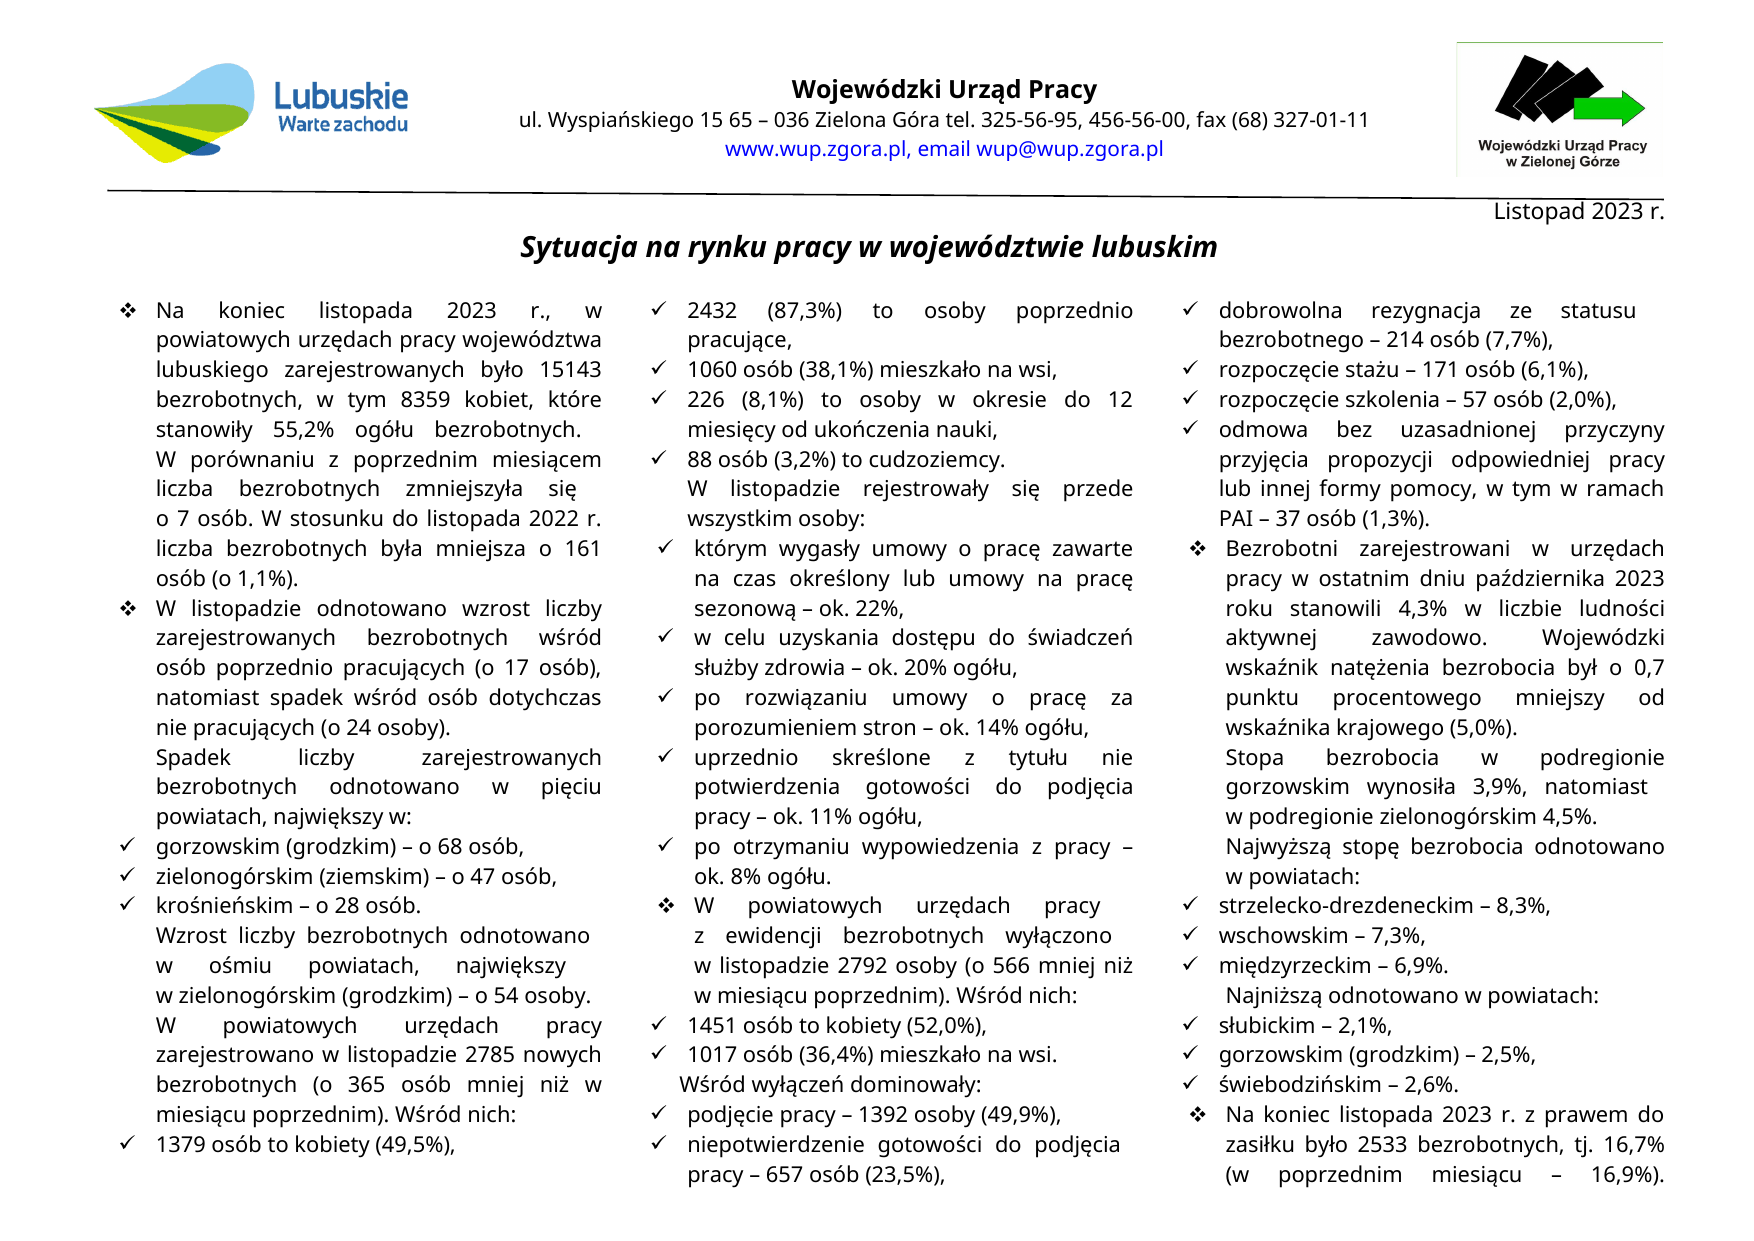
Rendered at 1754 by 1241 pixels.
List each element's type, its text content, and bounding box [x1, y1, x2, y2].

list którym wygasły umowy o pracę zawarte na czas określony lub umowy na pracę sezonową – ok. 22%, [656, 533, 1134, 622]
text Najwyższą stopę bezrobocia odnotowano w powiatach: [1225, 831, 1665, 890]
list po rozwiązaniu umowy o pracę za porozumieniem stron – ok. 14% ogółu, [656, 682, 1134, 741]
text Spadek liczby zarejestrowanych bezrobotnych odnotowano w pięciu powiatach, największy w: [156, 741, 602, 831]
list gorzowskim (grodzkim) – o 68 osób, [118, 831, 602, 861]
list podjęcie pracy – 1392 osoby (49,9%), [649, 1099, 1134, 1129]
list 1379 osób to kobiety (49,5%), [118, 1129, 602, 1158]
list międzyrzeckim – 6,9%. [1181, 950, 1665, 980]
list 2432 (87,3%) to osoby poprzednio pracujące, [649, 294, 1134, 354]
list w celu uzyskania dostępu do świadczeń służby zdrowia – ok. 20% ogółu, [656, 622, 1134, 682]
list po otrzymaniu wypowiedzenia z pracy – ok. 8% ogółu. [656, 831, 1134, 890]
list wschowskim – 7,3%, [1181, 920, 1665, 950]
text Wzrost liczby bezrobotnych odnotowano w ośmiu powiatach, największy w zielonogórskim (grodzkim) – o 54 osoby. [156, 920, 602, 1009]
text W powiatowych urzędach pracy zarejestrowano w listopadzie 2785 nowych bezrobotnych (o 365 osób mniej niż w miesiącu poprzednim). Wśród nich: [156, 1009, 602, 1129]
list dobrowolna rezygnacja ze statusu bezrobotnego – 214 osób (7,7%), [1181, 294, 1665, 354]
list strzelecko-drezdeneckim – 8,3%, [1181, 890, 1665, 920]
list rozpoczęcie stażu – 171 osób (6,1%), [1181, 354, 1665, 384]
text Najniższą odnotowano w powiatach: [1181, 980, 1665, 1009]
list W powiatowych urzędach pracy z ewidencji bezrobotnych wyłączono w listopadzie 2792 osoby (o 566 mniej niż w miesiącu poprzednim). Wśród nich: [656, 890, 1134, 1009]
list zielonogórskim (ziemskim) – o 47 osób, [118, 861, 602, 890]
list Na koniec listopada 2023 r., w powiatowych urzędach pracy województwa lubuskiego zarejestrowanych było 15143 bezrobotnych, w tym 8359 kobiet, które stanowiły 55,2% ogółu bezrobotnych. W porównaniu z poprzednim miesiącem liczba bezrobotnych zmniejszyła się o 7 osób. W stosunku do listopada 2022 r. liczba bezrobotnych była mniejsza o 161 osób (o 1,1%). [118, 294, 602, 592]
text Wśród wyłączeń dominowały: [649, 1069, 1134, 1099]
list 1017 osób (36,4%) mieszkało na wsi. [649, 1039, 1134, 1069]
text W listopadzie rejestrowały się przede wszystkim osoby: [687, 473, 1134, 533]
text Stopa bezrobocia w podregionie gorzowskim wynosiła 3,9%, natomiast w podregionie zielonogórskim 4,5%. [1225, 741, 1665, 831]
list odmowa bez uzasadnionej przyczyny przyjęcia propozycji odpowiedniej pracy lub innej formy pomocy, w tym w ramach PAI – 37 osób (1,3%). [1181, 414, 1665, 533]
list rozpoczęcie szkolenia – 57 osób (2,0%), [1181, 384, 1665, 414]
picture [70, 42, 445, 180]
list W listopadzie odnotowano wzrost liczby zarejestrowanych bezrobotnych wśród osób poprzednio pracujących (o 17 osób), natomiast spadek wśród osób dotychczas nie pracujących (o 24 osoby). [118, 592, 602, 741]
list gorzowskim (grodzkim) – 2,5%, [1181, 1039, 1665, 1069]
list świebodzińskim – 2,6%. [1181, 1069, 1665, 1099]
list 226 (8,1%) to osoby w okresie do 12 miesięcy od ukończenia nauki, [649, 384, 1134, 443]
list 1060 osób (38,1%) mieszkało na wsi, [649, 354, 1134, 384]
list 88 osób (3,2%) to cudzoziemcy. [649, 443, 1134, 473]
list Bezrobotni zarejestrowani w urzędach pracy w ostatnim dniu października 2023 roku stanowili 4,3% w liczbie ludności aktywnej zawodowo. Wojewódzki wskaźnik natężenia bezrobocia był o 0,7 punktu procentowego mniejszy od wskaźnika krajowego (5,0%). [1188, 533, 1665, 741]
list uprzednio skreślone z tytułu nie potwierdzenia gotowości do podjęcia pracy – ok. 11% ogółu, [656, 741, 1134, 831]
list słubickim – 2,1%, [1181, 1009, 1665, 1039]
text Listopad 2023 r. [118, 70, 1665, 226]
list niepotwierdzenie gotowości do podjęcia pracy – 657 osób (23,5%), [649, 1129, 1134, 1188]
list krośnieńskim – o 28 osób. [118, 890, 602, 920]
list 1451 osób to kobiety (52,0%), [649, 1009, 1134, 1039]
subtitle Sytuacja na rynku pracy w województwie lubuskim [428, 226, 1314, 266]
